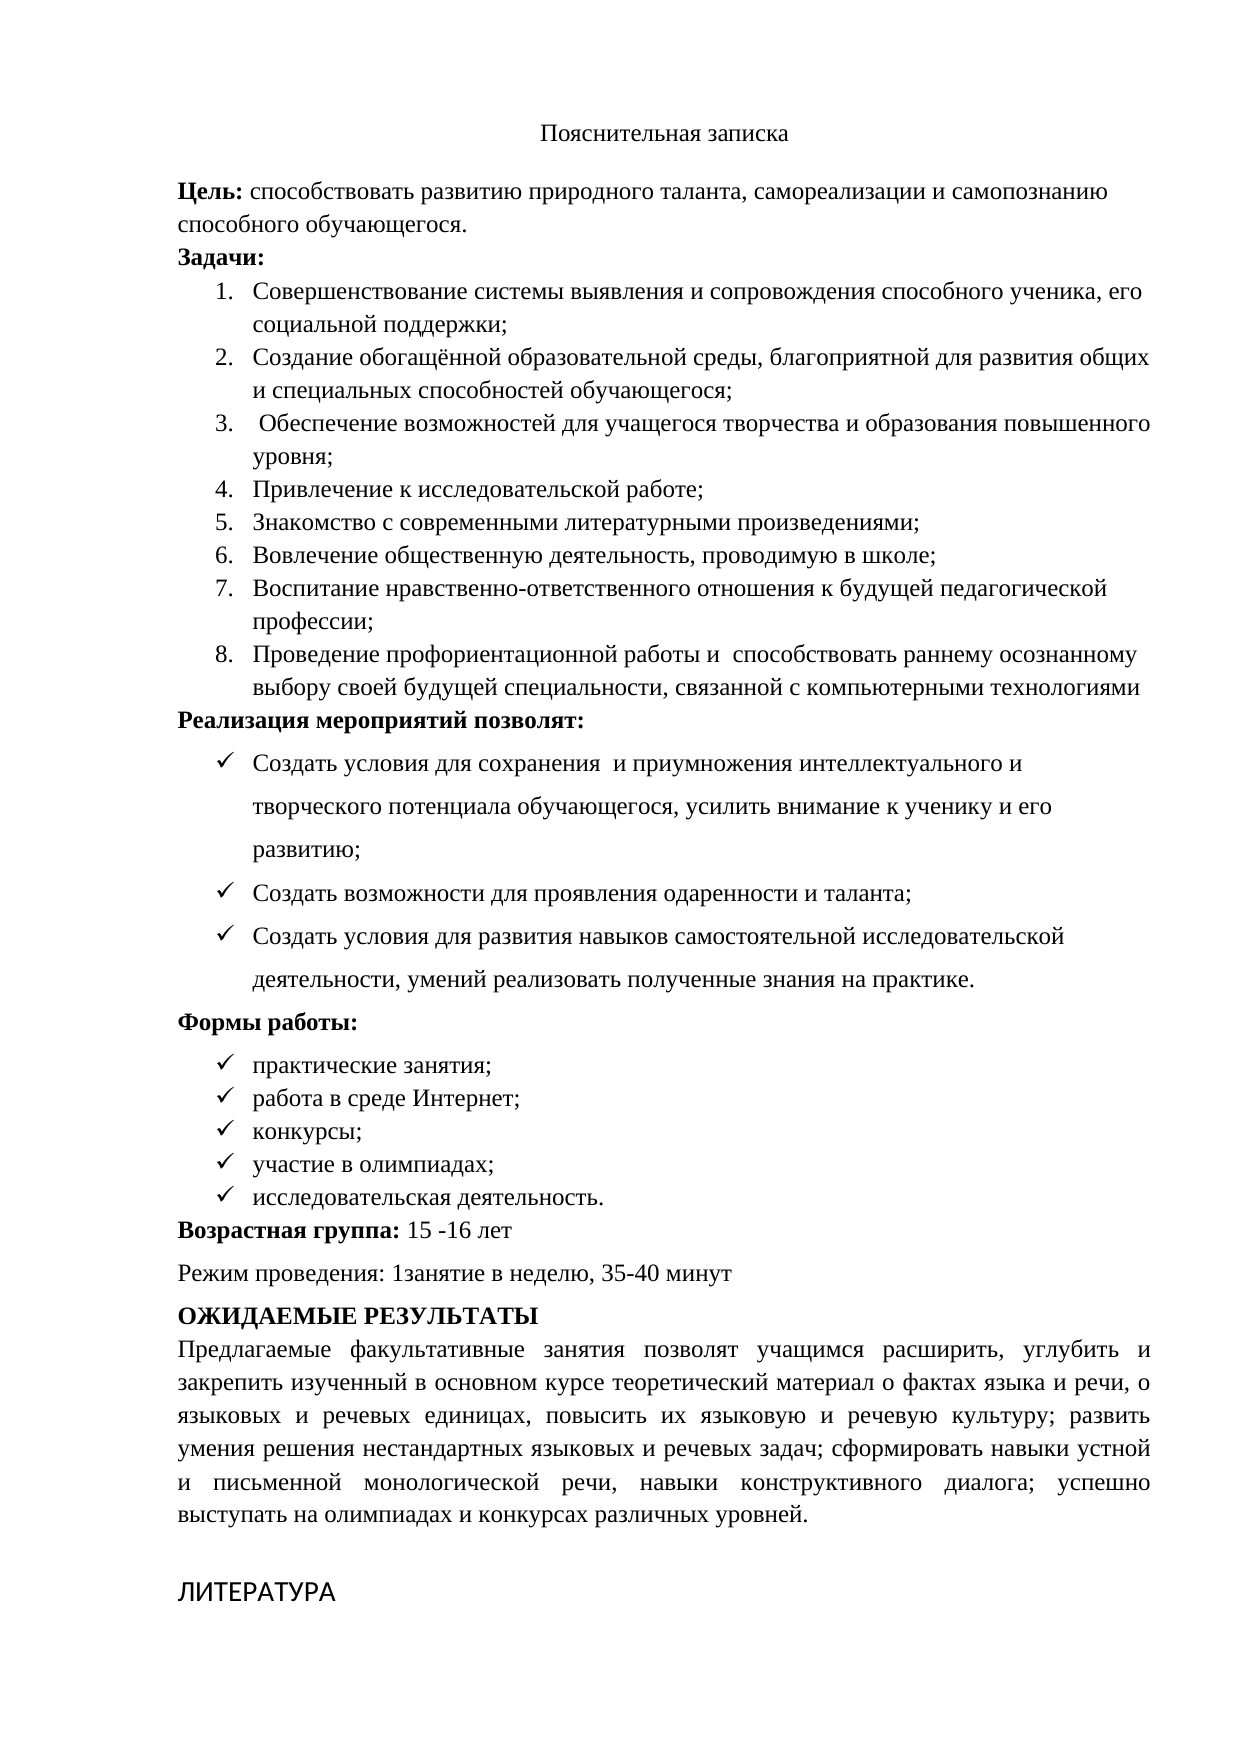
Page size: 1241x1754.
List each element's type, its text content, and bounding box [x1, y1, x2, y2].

list Вовлечение общественную деятельность, проводимую в школе; [215, 540, 1152, 569]
text Режим проведения: 1занятие в неделю, 35-40 минут [177, 1258, 1152, 1287]
list Знакомство с современными литературными произведениями; [215, 507, 1152, 536]
text ОЖИДАЕМЫЕ РЕЗУЛЬТАТЫ [177, 1301, 1152, 1330]
text Формы работы: [177, 1007, 1152, 1036]
list Создать условия для сохранения и приумножения интеллектуального и творческого потенциала обучающегося, усилить внимание к ученику и его развитию; [215, 748, 1152, 863]
text Предлагаемые факультативные занятия позволят учащимся расширить, углубить и закрепить изученный в основном курсе теоретический материал о фактах языка и речи, о языковых и речевых единицах, повысить их языковую и речевую культуру; развить умения решения нестандартных языковых и речевых задач; сформировать навыки устной и письменной монологической речи, навыки конструктивного диалога; успешно выступать на олимпиадах и конкурсах различных уровней. [177, 1334, 1152, 1528]
list конкурсы; [215, 1116, 1152, 1145]
list Воспитание нравственно-ответственного отношения к будущей педагогической профессии; [215, 573, 1152, 635]
text Возрастная группа: 15 -16 лет [177, 1215, 1152, 1244]
text Пояснительная записка [177, 118, 1152, 147]
text ЛИТЕРАТУРА [177, 1573, 1152, 1609]
list исследовательская деятельность. [215, 1182, 1152, 1211]
list Совершенствование системы выявления и сопровождения способного ученика, его социальной поддержки; [215, 276, 1152, 338]
text Цель: способствовать развитию природного таланта, самореализации и самопознанию способного обучающегося. [177, 176, 1152, 238]
text Задачи: [177, 242, 1152, 271]
list Проведение профориентационной работы и способствовать раннему осознанному выбору своей будущей специальности, связанной с компьютерными технологиями [215, 639, 1152, 701]
text Реализация мероприятий позволят: [177, 705, 1152, 734]
list участие в олимпиадах; [215, 1149, 1152, 1178]
list Создание обогащённой образовательной среды, благоприятной для развития общих и специальных способностей обучающегося; [215, 342, 1152, 404]
list работа в среде Интернет; [215, 1083, 1152, 1112]
list практические занятия; [215, 1050, 1152, 1079]
list Привлечение к исследовательской работе; [215, 474, 1152, 503]
list Обеспечение возможностей для учащегося творчества и образования повышенного уровня; [215, 408, 1152, 470]
list Создать условия для развития навыков самостоятельной исследовательской деятельности, умений реализовать полученные знания на практике. [215, 921, 1152, 993]
list Создать возможности для проявления одаренности и таланта; [215, 878, 1152, 906]
